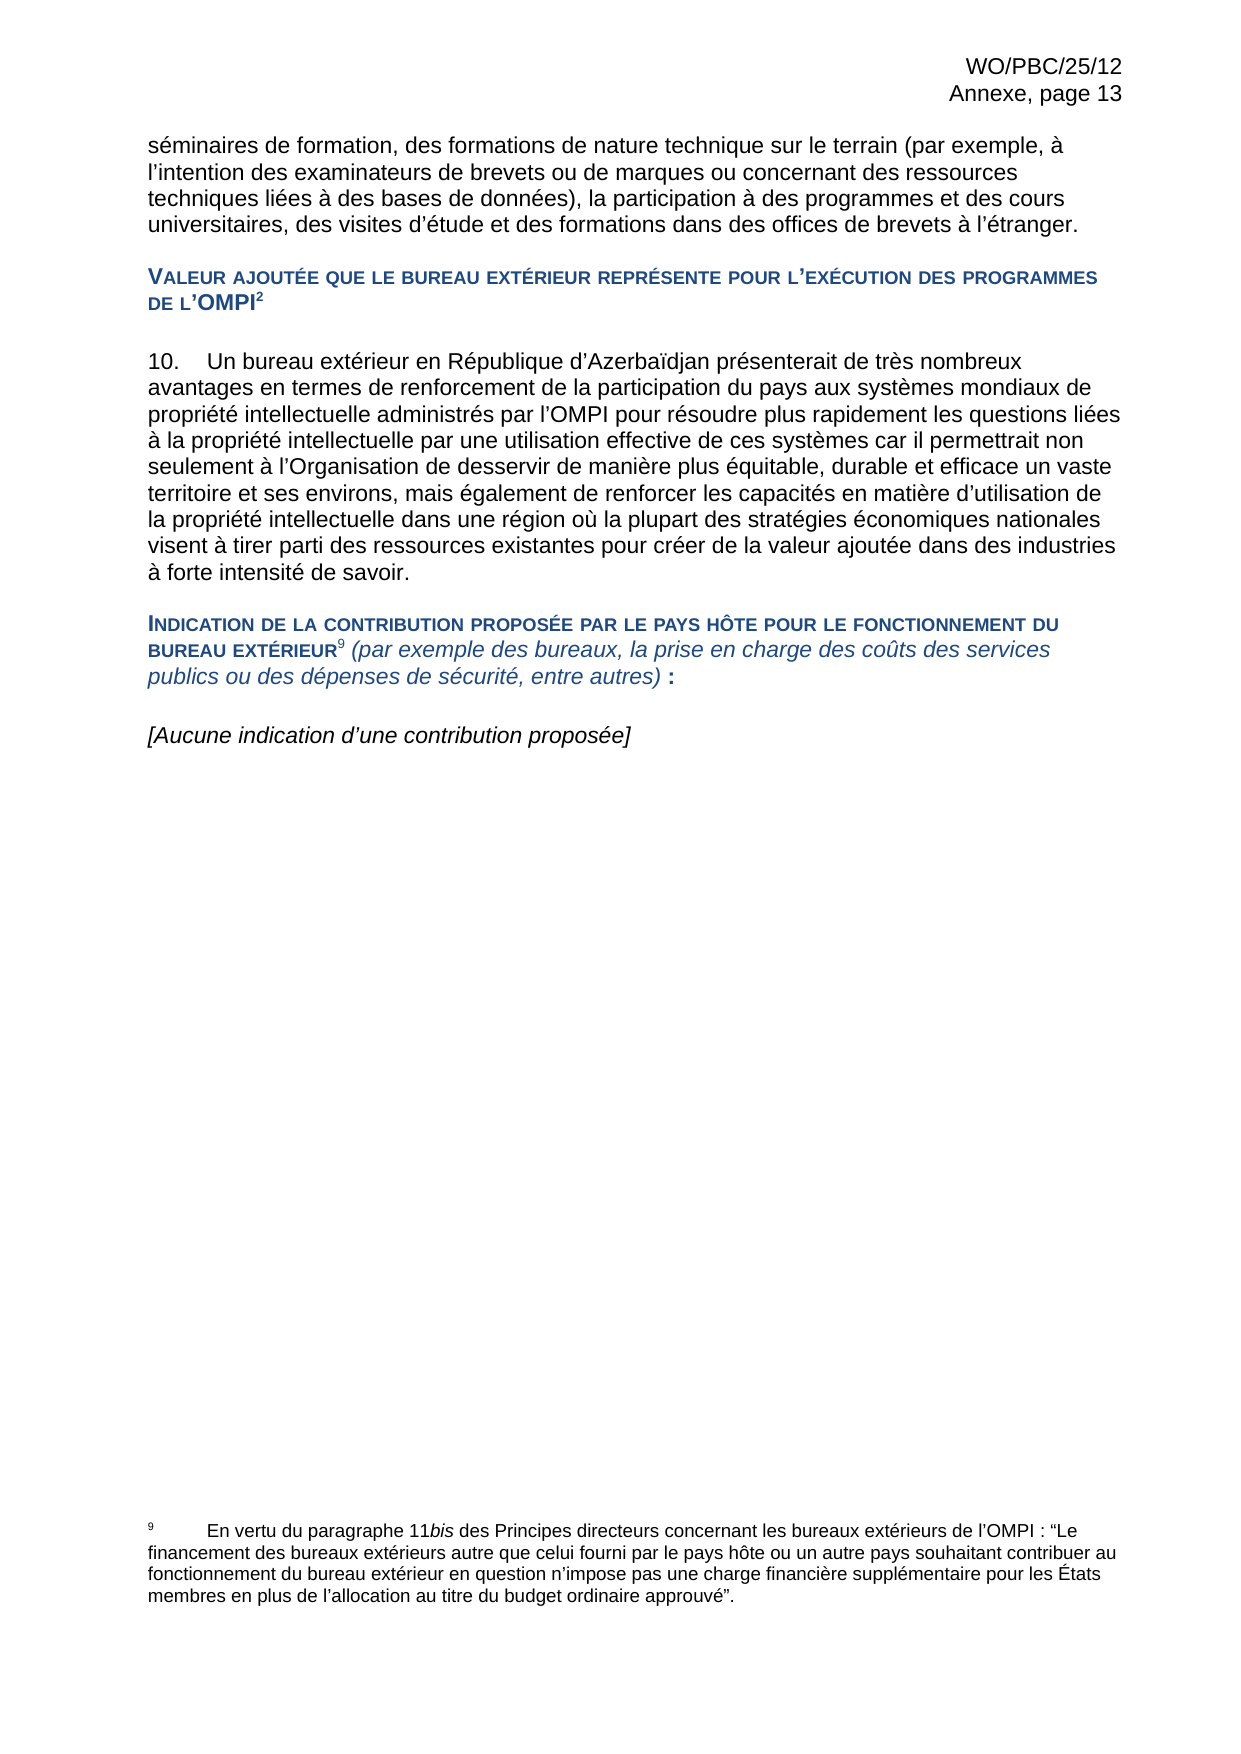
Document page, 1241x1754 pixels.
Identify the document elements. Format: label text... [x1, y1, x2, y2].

subtitle Indication de la contribution proposée par le pays hôte pour le fonctionnement du bureau extérieur (par exemple des bureaux, la prise en charge des coûts des services publics ou des dépenses de sécurité, entre autres) : [148, 610, 1122, 689]
text [Aucune indication d’une contribution proposée] [148, 722, 1122, 748]
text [148, 132, 1122, 238]
subtitle Valeur ajoutée que le bureau extérieur représente pour l’exécution des programmes de l’OMPI2 [148, 263, 1122, 315]
text Un bureau extérieur en République d’Azerbaïdjan présenterait de très nombreux avantages en termes de renforcement de la participation du pays aux systèmes mondiaux de propriété intellectuelle administrés par l’OMPI pour résoudre plus rapidement les questions liées à la propriété intellectuelle par une utilisation effective de ces systèmes car il permettrait non seulement à l’Organisation de desservir de manière plus équitable, durable et efficace un vaste territoire et ses environs, mais également de renforcer les capacités en matière d’utilisation de la propriété intellectuelle dans une région où la plupart des stratégies économiques nationales visent à tirer parti des ressources existantes pour créer de la valeur ajoutée dans des industries à forte intensité de savoir. [148, 348, 1122, 585]
